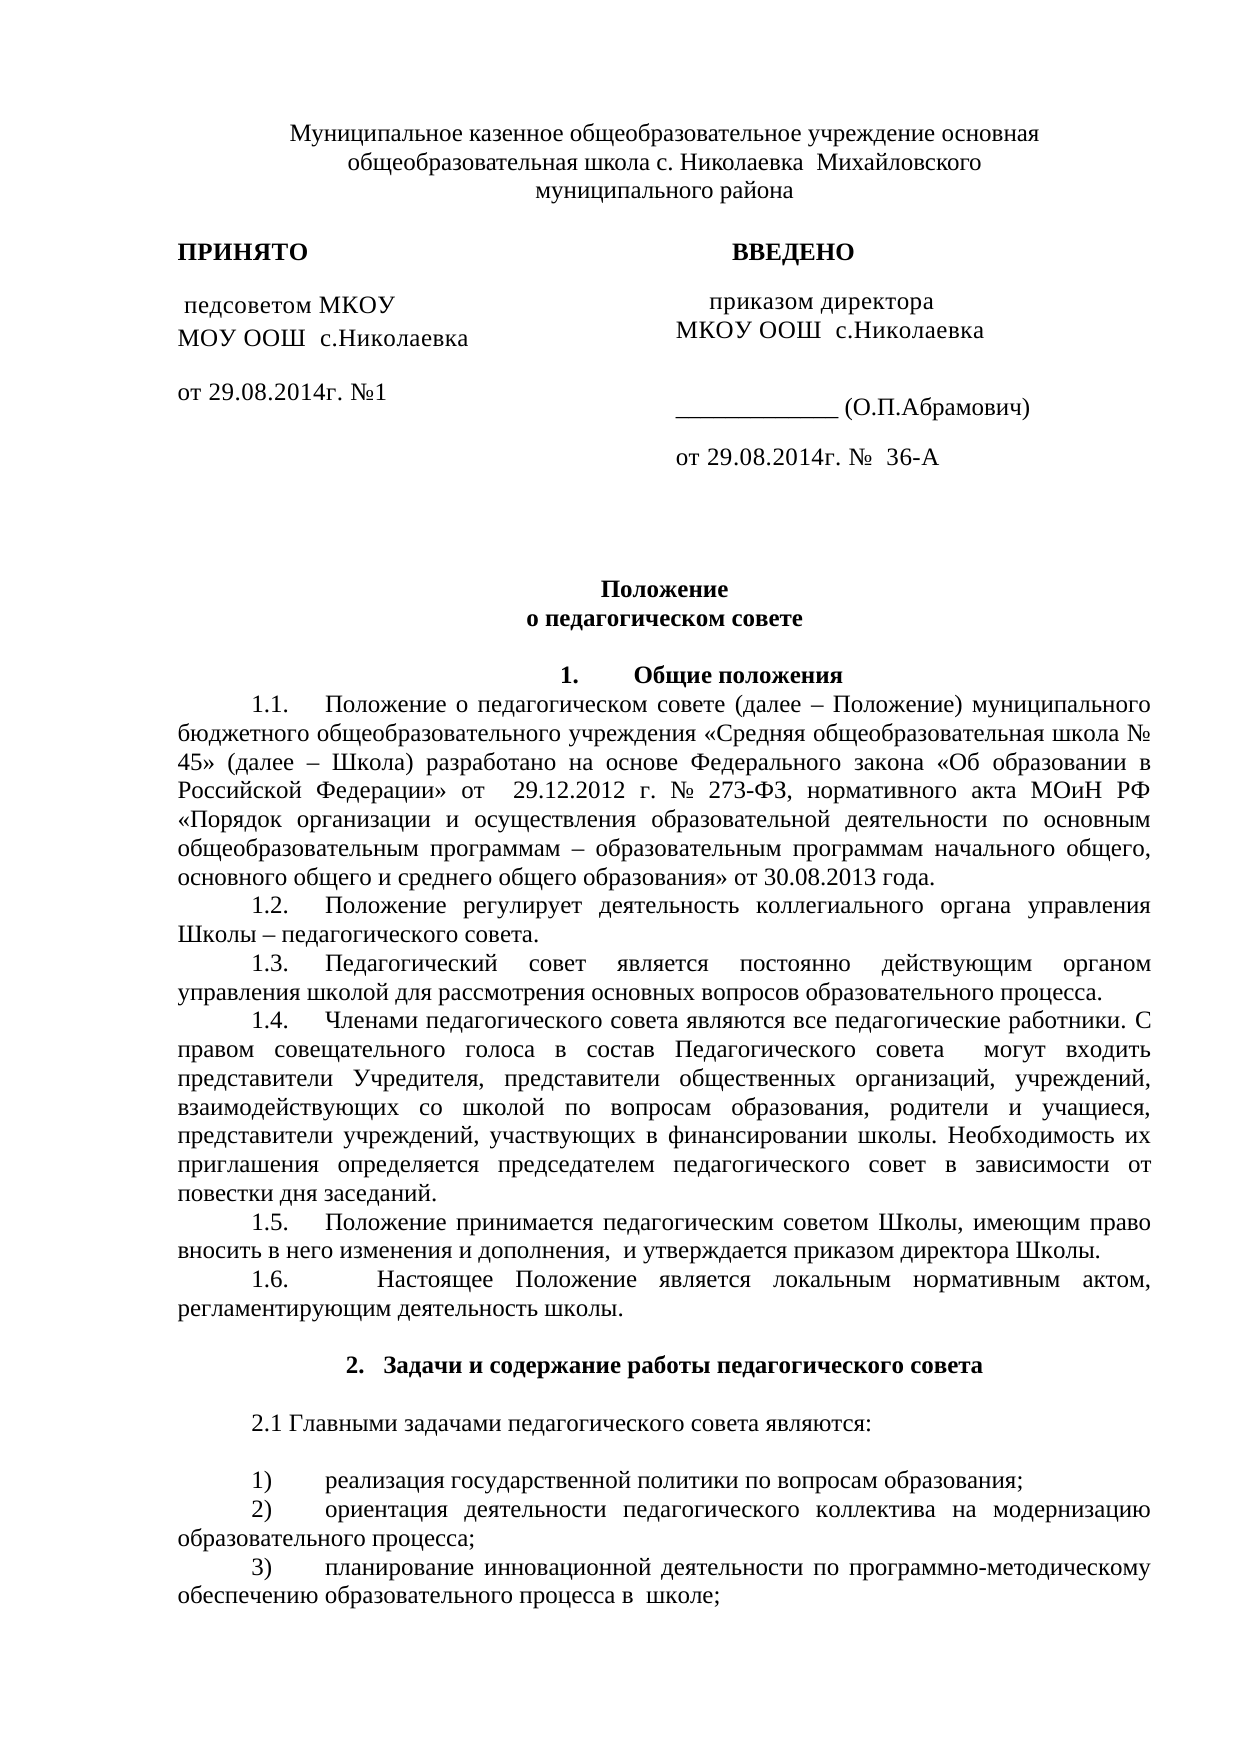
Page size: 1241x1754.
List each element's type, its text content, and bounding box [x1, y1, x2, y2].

list Положение о педагогическом совете (далее – Положение) муниципального бюджетного общеобразовательного учреждения «Средняя общеобразовательная школа № 45» (далее – Школа) разработано на основе Федерального закона «Об образовании в Российской Федерации» от 29.12.2012 г. № 273-ФЗ, нормативного акта МОиН РФ «Порядок организации и осуществления образовательной деятельности по основным общеобразовательным программам – образовательным программам начального общего, основного общего и среднего общего образования» от 30.08.2013 года. [177, 689, 1152, 891]
text Положение [177, 574, 1152, 603]
list Педагогический совет является постоянно действующим органом управления школой для рассмотрения основных вопросов образовательного процесса. [177, 948, 1152, 1006]
list планирование инновационной деятельности по программно-методическому обеспечению образовательного процесса в школе; [177, 1552, 1152, 1609]
list Положение регулирует деятельность коллегиального органа управления Школы – педагогического совета. [177, 891, 1152, 948]
list Задачи и содержание работы педагогического совета [177, 1351, 1152, 1379]
text 2.1 Главными задачами педагогического совета являются: [177, 1408, 1152, 1437]
list ориентация деятельности педагогического коллектива на модернизацию образовательного процесса; [177, 1494, 1152, 1552]
list Членами педагогического совета являются все педагогические работники. С правом совещательного голоса в состав Педагогического совета могут входить представители Учредителя, представители общественных организаций, учреждений, взаимодействующих со школой по вопросам образования, родители и учащиеся, представители учреждений, участвующих в финансировании школы. Необходимость их приглашения определяется председателем педагогического совет в зависимости от повестки дня заседаний. [177, 1006, 1152, 1207]
text 1.6. Настоящее Положение является локальным нормативным актом, регламентирующим деятельность школы. [177, 1264, 1152, 1322]
title Муниципальное казенное общеобразовательное учреждение основная общеобразовательная школа с. Николаевка Михайловского [177, 118, 1152, 176]
table_header ПРИНЯТО педсоветом МКОУ МОУ ООШ с.Николаевка от 29.08.2014г. №1 [166, 237, 664, 492]
list Положение принимается педагогическим советом Школы, имеющим право вносить в него изменения и дополнения, и утверждается приказом директора Школы. [177, 1207, 1152, 1264]
list Общие положения [177, 661, 1152, 689]
title муниципального района [177, 176, 1152, 204]
table_header ВВЕДЕНО приказом директора МКОУ ООШ с.Николаевка _____________ (О.П.Абрамович) от 29.08.2014г. № 36-А [664, 237, 1163, 492]
text о педагогическом совете [177, 603, 1152, 632]
list реализация государственной политики по вопросам образования; [177, 1466, 1152, 1494]
